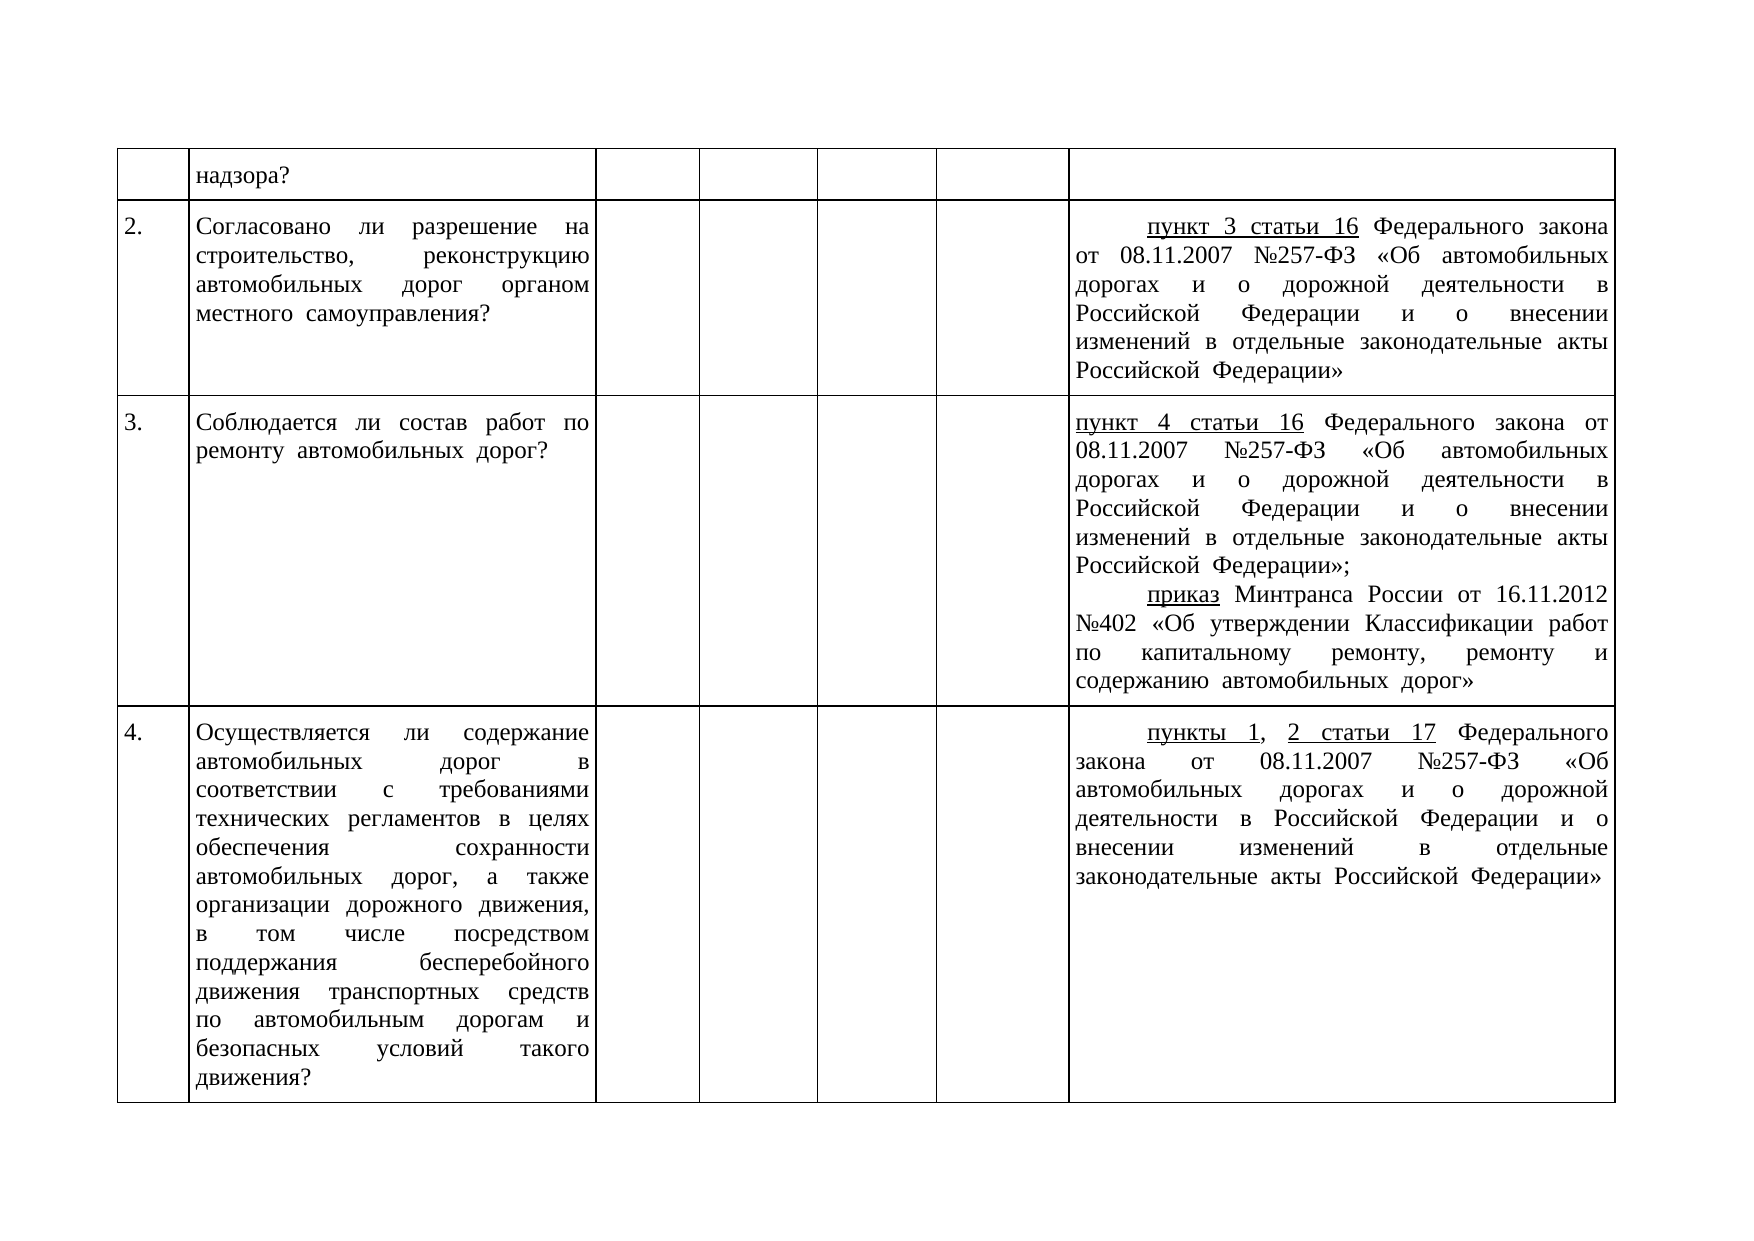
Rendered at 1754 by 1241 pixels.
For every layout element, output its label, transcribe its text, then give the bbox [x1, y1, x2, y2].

table_cell [700, 396, 817, 705]
table_cell 2. [118, 201, 188, 394]
table_cell [818, 201, 936, 394]
table_cell [700, 149, 817, 199]
table_cell [700, 707, 817, 1101]
table_cell Согласовано ли разрешение на строительство, реконструкцию автомобильных дорог органом местного самоуправления? [190, 201, 595, 394]
table_cell [597, 396, 699, 705]
table_cell [937, 201, 1068, 394]
table_cell [700, 201, 817, 394]
table_cell [818, 707, 936, 1101]
table_cell Соблюдается ли состав работ по ремонту автомобильных дорог? [190, 396, 595, 705]
table_cell 1. [118, 149, 188, 199]
table_cell пункт 4 статьи 16 Федерального закона от 08.11.2007 №257-ФЗ «Об автомобильных дорогах и о дорожной деятельности в Российской Федерации и о внесении изменений в отдельные законодательные акты Российской Федерации»; приказ Минтранса России от 16.11.2012 №402 «Об утверждении Классификации работ по капитальному ремонту, ремонту и содержанию автомобильных дорог» [1070, 396, 1614, 705]
table_cell [818, 149, 936, 199]
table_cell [190, 149, 595, 199]
table_cell 3. [118, 396, 188, 705]
table_cell пункт 3 статьи 16 Федерального закона от 08.11.2007 №257-ФЗ «Об автомобильных дорогах и о дорожной деятельности в Российской Федерации и о внесении изменений в отдельные законодательные акты Российской Федерации» [1070, 201, 1614, 394]
table_cell Осуществляется ли содержание автомобильных дорог в соответствии с требованиями технических регламентов в целях обеспечения сохранности автомобильных дорог, а также организации дорожного движения, в том числе посредством поддержания бесперебойного движения транспортных средств по автомобильным дорогам и безопасных условий такого движения? [190, 707, 595, 1101]
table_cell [1070, 149, 1614, 199]
table_cell [937, 149, 1068, 199]
table_cell [937, 396, 1068, 705]
table_cell [597, 149, 699, 199]
table_cell 4. [118, 707, 188, 1101]
table_cell [597, 707, 699, 1101]
table_cell [597, 201, 699, 394]
table_cell [818, 396, 936, 705]
table_cell [937, 707, 1068, 1101]
table_cell пункты 1, 2 статьи 17 Федерального закона от 08.11.2007 №257-ФЗ «Об автомобильных дорогах и о дорожной деятельности в Российской Федерации и о внесении изменений в отдельные законодательные акты Российской Федерации» [1070, 707, 1614, 1101]
